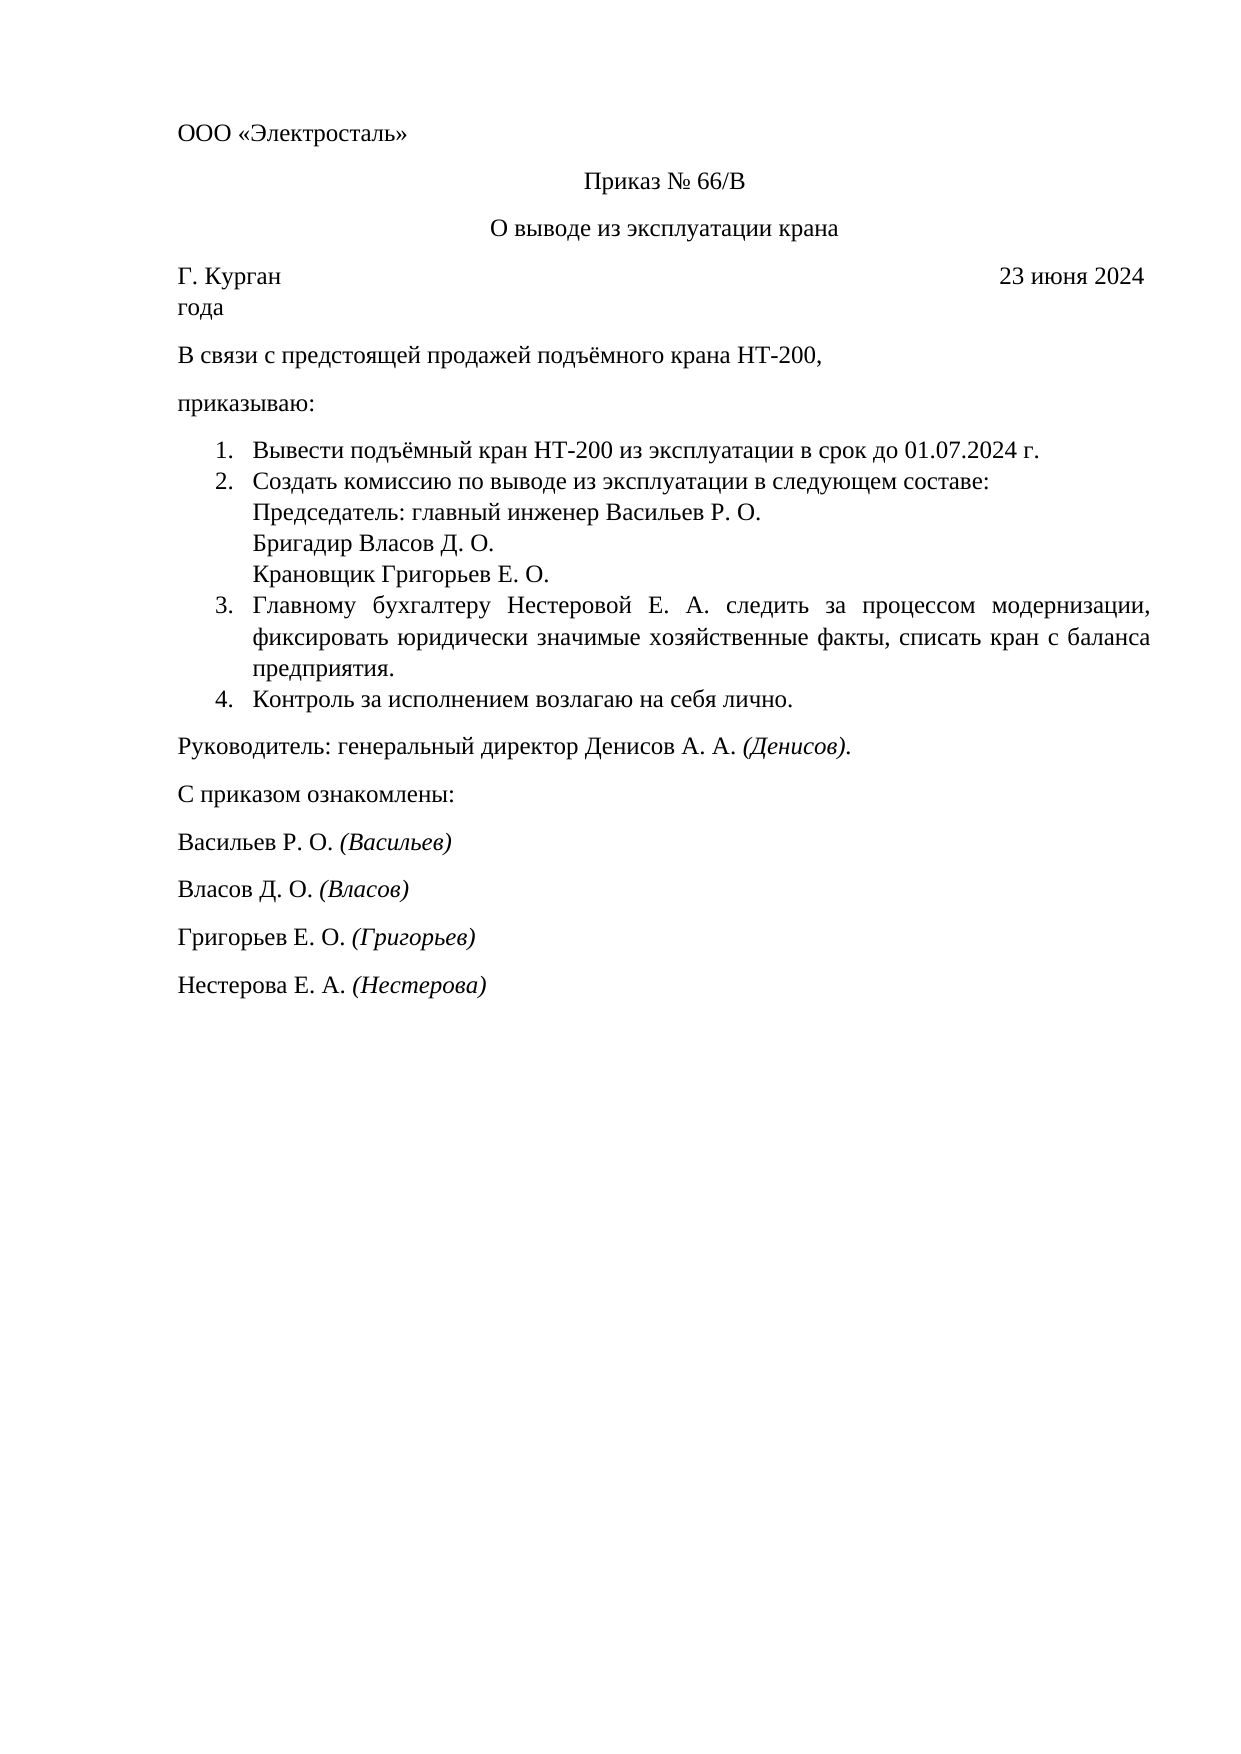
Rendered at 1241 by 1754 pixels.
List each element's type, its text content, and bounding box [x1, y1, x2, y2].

list Создать комиссию по выводе из эксплуатации в следующем составе: [215, 466, 1152, 495]
text Григорьев Е. О. (Григорьев) [177, 922, 1152, 951]
list Вывести подъёмный кран НТ-200 из эксплуатации в срок до 01.07.2024 г. [215, 435, 1152, 464]
text Васильев Р. О. (Васильев) [177, 827, 1152, 856]
text С приказом ознакомлены: [177, 779, 1152, 808]
list Контроль за исполнением возлагаю на себя лично. [215, 684, 1152, 712]
text О выводе из эксплуатации крана [177, 213, 1152, 242]
text ООО «Электросталь» [177, 118, 1152, 147]
list Крановщик Григорьев Е. О. [252, 559, 1152, 588]
text Г. Курган 23 июня 2024 года [177, 261, 1152, 321]
text Нестерова Е. А. (Нестерова) [177, 970, 1152, 999]
text Приказ № 66/В [177, 166, 1152, 194]
text В связи с предстоящей продажей подъёмного крана НТ-200, [177, 340, 1152, 369]
text приказываю: [177, 388, 1152, 416]
list Бригадир Власов Д. О. [252, 528, 1152, 557]
text Руководитель: генеральный директор Денисов А. А. (Денисов). [177, 731, 1152, 760]
list Председатель: главный инженер Васильев Р. О. [252, 497, 1152, 526]
text Власов Д. О. (Власов) [177, 874, 1152, 903]
list Главному бухгалтеру Нестеровой Е. А. следить за процессом модернизации, фиксировать юридически значимые хозяйственные факты, списать кран с баланса предприятия. [215, 591, 1152, 681]
